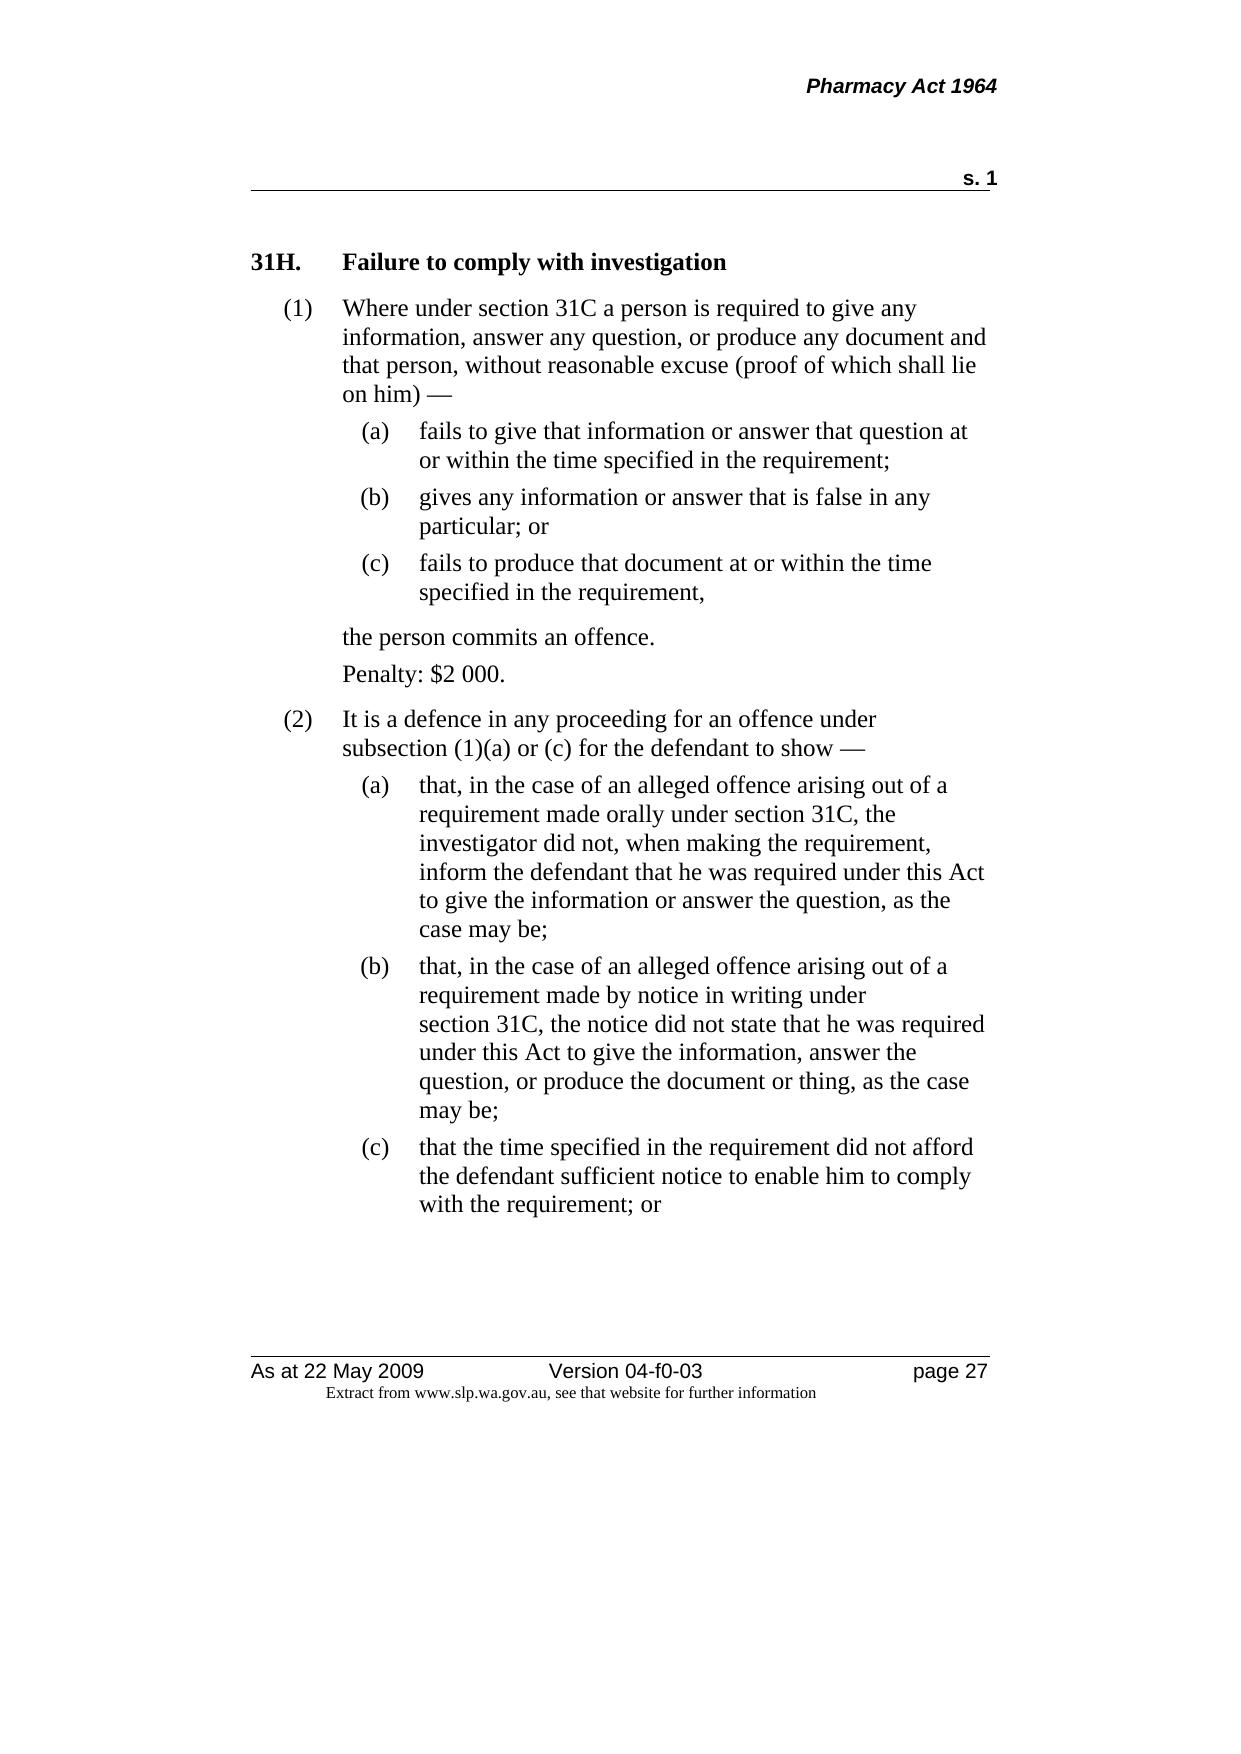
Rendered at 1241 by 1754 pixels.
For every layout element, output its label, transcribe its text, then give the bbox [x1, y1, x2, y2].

text the person commits an offence. [251, 622, 990, 651]
text (b) that, in the case of an alleged offence arising out of a requirement made by notice in writing under section 31C, the notice did not state that he was required under this Act to give the information, answer the question, or produce the document or thing, as the case may be; [251, 951, 990, 1124]
text (c) fails to produce that document at or within the time specified in the requirement, [251, 548, 990, 605]
subtitle 31H. Failure to comply with investigation [251, 247, 990, 276]
text (a) fails to give that information or answer that question at or within the time specified in the requirement; [251, 416, 990, 474]
text (b) gives any information or answer that is false in any particular; or [251, 482, 990, 539]
text (1) Where under section 31C a person is required to give any information, answer any question, or produce any document and that person, without reasonable excuse (proof of which shall lie on him) — [251, 293, 990, 408]
text (a) that, in the case of an alleged offence arising out of a requirement made orally under section 31C, the investigator did not, when making the requirement, inform the defendant that he was required under this Act to give the information or answer the question, as the case may be; [251, 770, 990, 943]
text Penalty: $2 000. [251, 659, 990, 688]
text (2) It is a defence in any proceeding for an offence under subsection (1)(a) or (c) for the defendant to show — [251, 704, 990, 762]
text (c) that the time specified in the requirement did not afford the defendant sufficient notice to enable him to comply with the requirement; or [251, 1132, 990, 1218]
